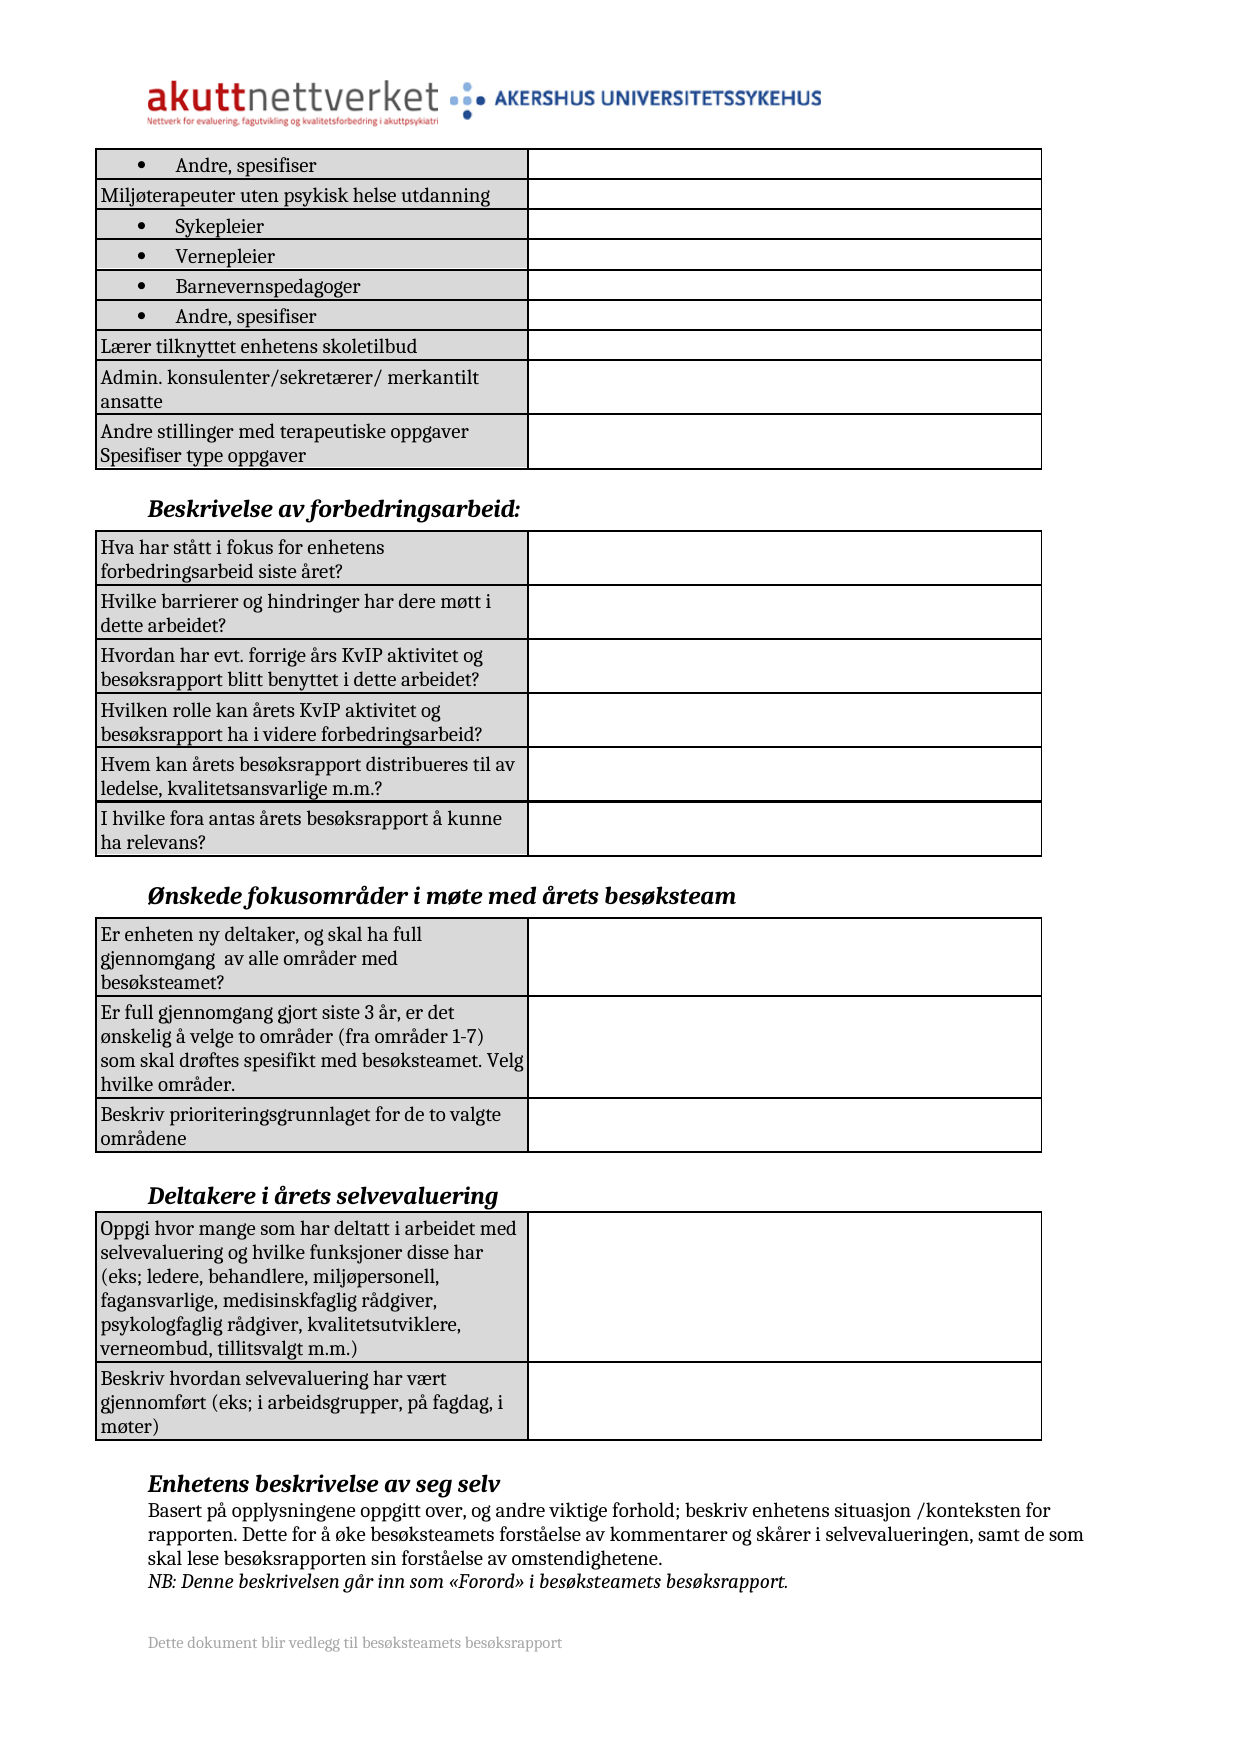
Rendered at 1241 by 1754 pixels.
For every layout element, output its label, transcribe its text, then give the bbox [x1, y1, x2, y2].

table_header Hva har stått i fokus for enhetens forbedringsarbeid siste året? [97, 532, 527, 584]
table_cell [529, 210, 1041, 238]
table_cell [529, 640, 1041, 692]
table_cell [529, 331, 1041, 359]
table_cell Barnevernspedagoger [97, 271, 527, 299]
table_cell Hvilke barrierer og hindringer har dere møtt i dette arbeidet? [97, 586, 527, 638]
subtitle Ønskede fokusområder i møte med årets besøksteam [148, 882, 1093, 910]
table_cell Beskriv prioriteringsgrunnlaget for de to valgte områdene [97, 1099, 527, 1151]
table_header [529, 532, 1041, 584]
text Enhetens beskrivelse av seg selv [148, 1469, 1093, 1498]
table_cell [529, 415, 1041, 467]
table_cell [529, 1099, 1041, 1151]
table_cell [529, 586, 1041, 638]
table_cell [529, 748, 1041, 800]
table_cell Lærer tilknyttet enhetens skoletilbud [97, 331, 527, 359]
text NB: Denne beskrivelsen går inn som «Forord» i besøksteamets besøksrapport. [148, 1570, 1093, 1594]
table_cell Beskriv hvordan selvevaluering har vært gjennomført (eks; i arbeidsgrupper, på fagdag, i møter) [97, 1363, 527, 1439]
table_cell Andre stillinger med terapeutiske oppgaver Spesifiser type oppgaver [97, 415, 527, 467]
table_cell Admin. konsulenter/sekretærer/ merkantilt ansatte [97, 361, 527, 413]
table_cell Sykepleier [97, 210, 527, 238]
text Basert på opplysningene oppgitt over, og andre viktige forhold; beskriv enhetens situasjon /konteksten for rapporten. Dette for å øke besøksteamets forståelse av kommentarer og skårer i selvevalueringen, samt de som skal lese besøksrapporten sin forståelse av omstendighetene. [148, 1498, 1093, 1570]
table_header Oppgi hvor mange som har deltatt i arbeidet med selvevaluering og hvilke funksjoner disse har (eks; ledere, behandlere, miljøpersonell, fagansvarlige, medisinskfaglig rådgiver, psykologfaglig rådgiver, kvalitetsutviklere, verneombud, tillitsvalgt m.m.) [97, 1213, 527, 1361]
table_cell Er full gjennomgang gjort siste 3 år, er det ønskelig å velge to områder (fra områder 1-7) som skal drøftes spesifikt med besøksteamet. Velg hvilke områder. [97, 997, 527, 1097]
table_cell [529, 150, 1041, 178]
table_cell Hvordan har evt. forrige års KvIP aktivitet og besøksrapport blitt benyttet i dette arbeidet? [97, 640, 527, 692]
table_cell [529, 997, 1041, 1097]
table_cell [529, 803, 1041, 854]
table_cell Vernepleier [97, 240, 527, 268]
table_cell Miljøterapeuter uten psykisk helse utdanning [97, 180, 527, 208]
table_cell Hvilken rolle kan årets KvIP aktivitet og besøksrapport ha i videre forbedringsarbeid? [97, 694, 527, 746]
table_cell [529, 271, 1041, 299]
table_cell [529, 180, 1041, 208]
table_cell [529, 694, 1041, 746]
table_cell [529, 361, 1041, 413]
table_header Er enheten ny deltaker, og skal ha full gjennomgang av alle områder med besøksteamet? [97, 919, 527, 995]
table_header [529, 1213, 1041, 1361]
table_cell [529, 1363, 1041, 1439]
text Deltakere i årets selvevaluering [148, 1182, 1093, 1211]
table_cell Hvem kan årets besøksrapport distribueres til av ledelse, kvalitetsansvarlige m.m.? [97, 748, 527, 800]
table_header [529, 919, 1041, 995]
picture [147, 73, 840, 128]
table_cell Andre, spesifiser [97, 150, 527, 178]
table_cell I hvilke fora antas årets besøksrapport å kunne ha relevans? [97, 803, 527, 854]
table_cell Andre, spesifiser [97, 301, 527, 329]
subtitle Beskrivelse av forbedringsarbeid: [148, 494, 1093, 523]
table_cell [529, 301, 1041, 329]
table_cell [529, 240, 1041, 268]
